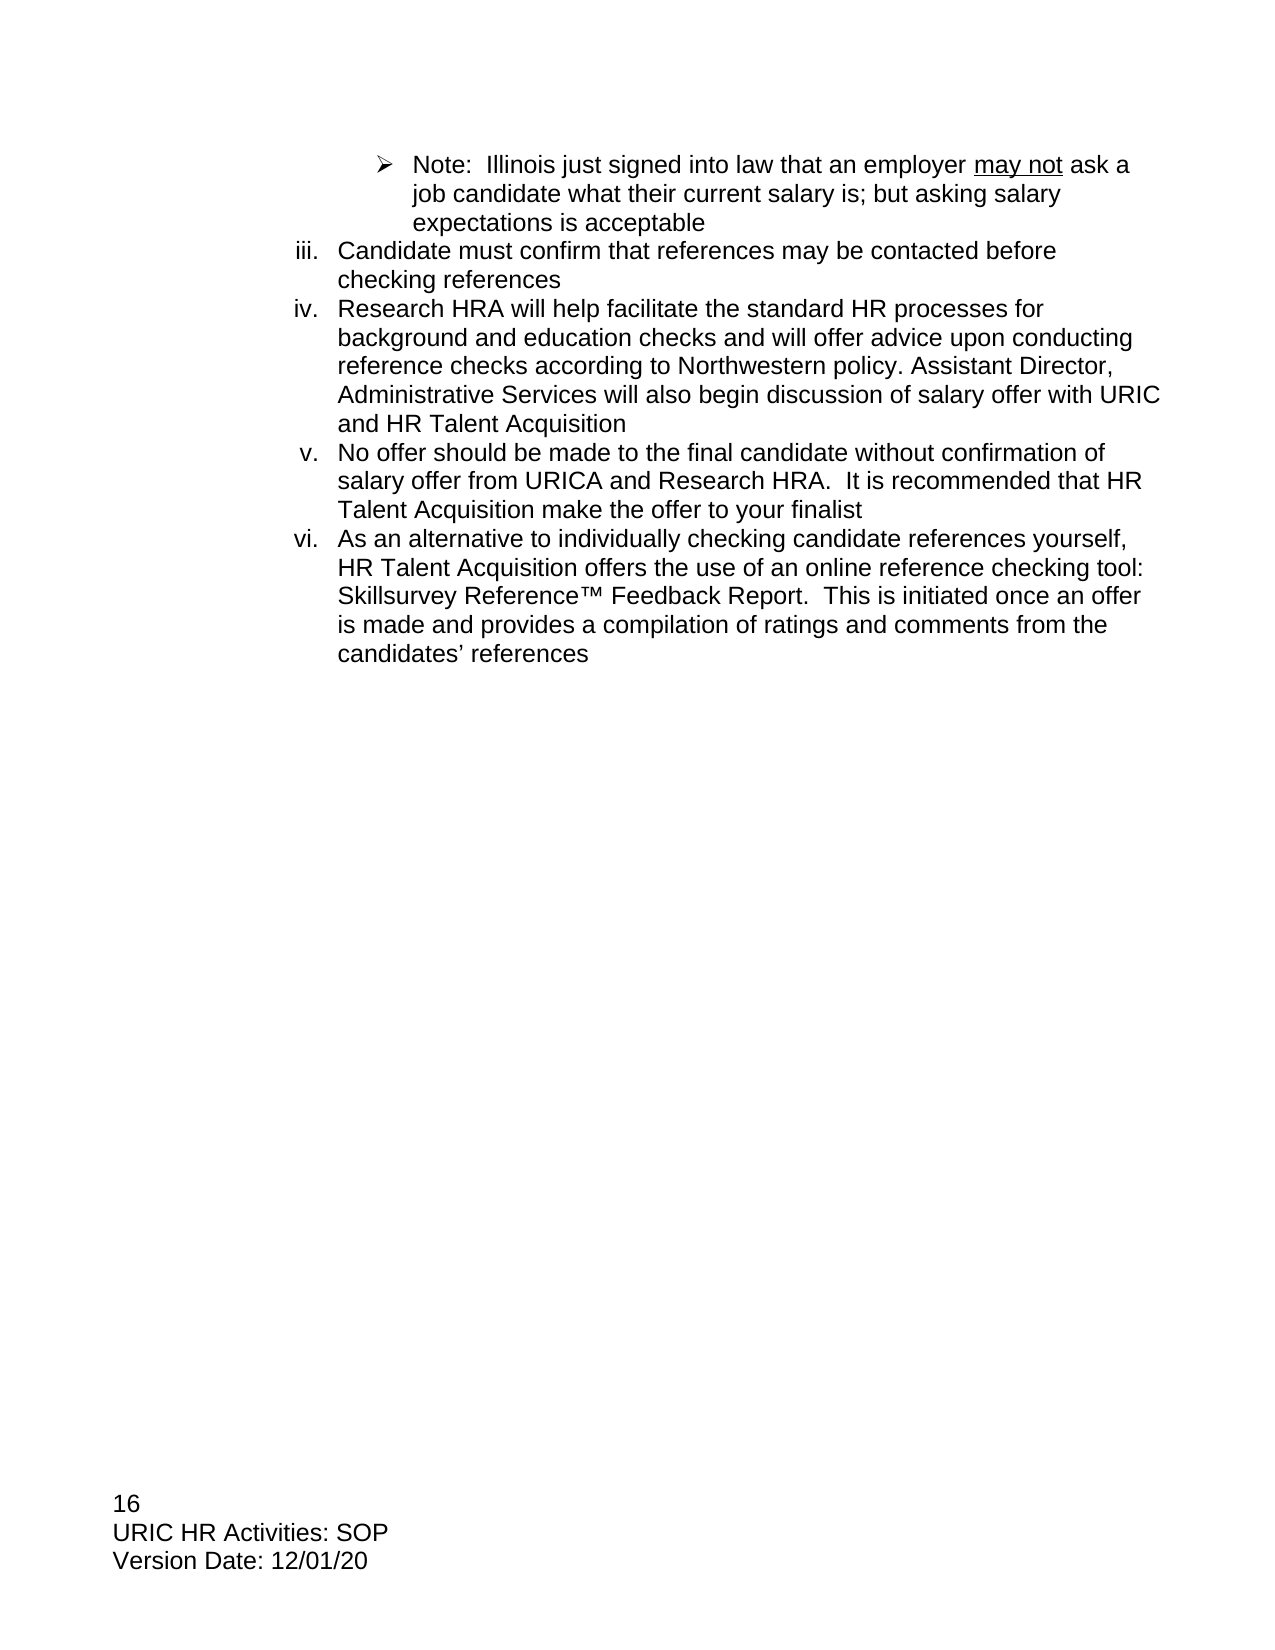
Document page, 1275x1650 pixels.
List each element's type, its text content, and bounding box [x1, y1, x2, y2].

list No offer should be made to the final candidate without confirmation of salary offer from URICA and Research HRA. It is recommended that HR Talent Acquisition make the offer to your finalist [319, 438, 1162, 524]
list As an alternative to individually checking candidate references yourself, HR Talent Acquisition offers the use of an online reference checking tool: Skillsurvey Reference™ Feedback Report. This is initiated once an offer is made and provides a compilation of ratings and comments from the candidates’ references [319, 524, 1162, 668]
list Candidate must confirm that references may be contacted before checking references [319, 236, 1162, 294]
list Research HRA will help facilitate the standard HR processes for background and education checks and will offer advice upon conducting reference checks according to Northwestern policy. Assistant Director, Administrative Services will also begin discussion of salary offer with URIC and HR Talent Acquisition [319, 294, 1162, 438]
list Note: Illinois just signed into law that an employer may not ask a job candidate what their current salary is; but asking salary expectations is acceptable [375, 150, 1162, 236]
